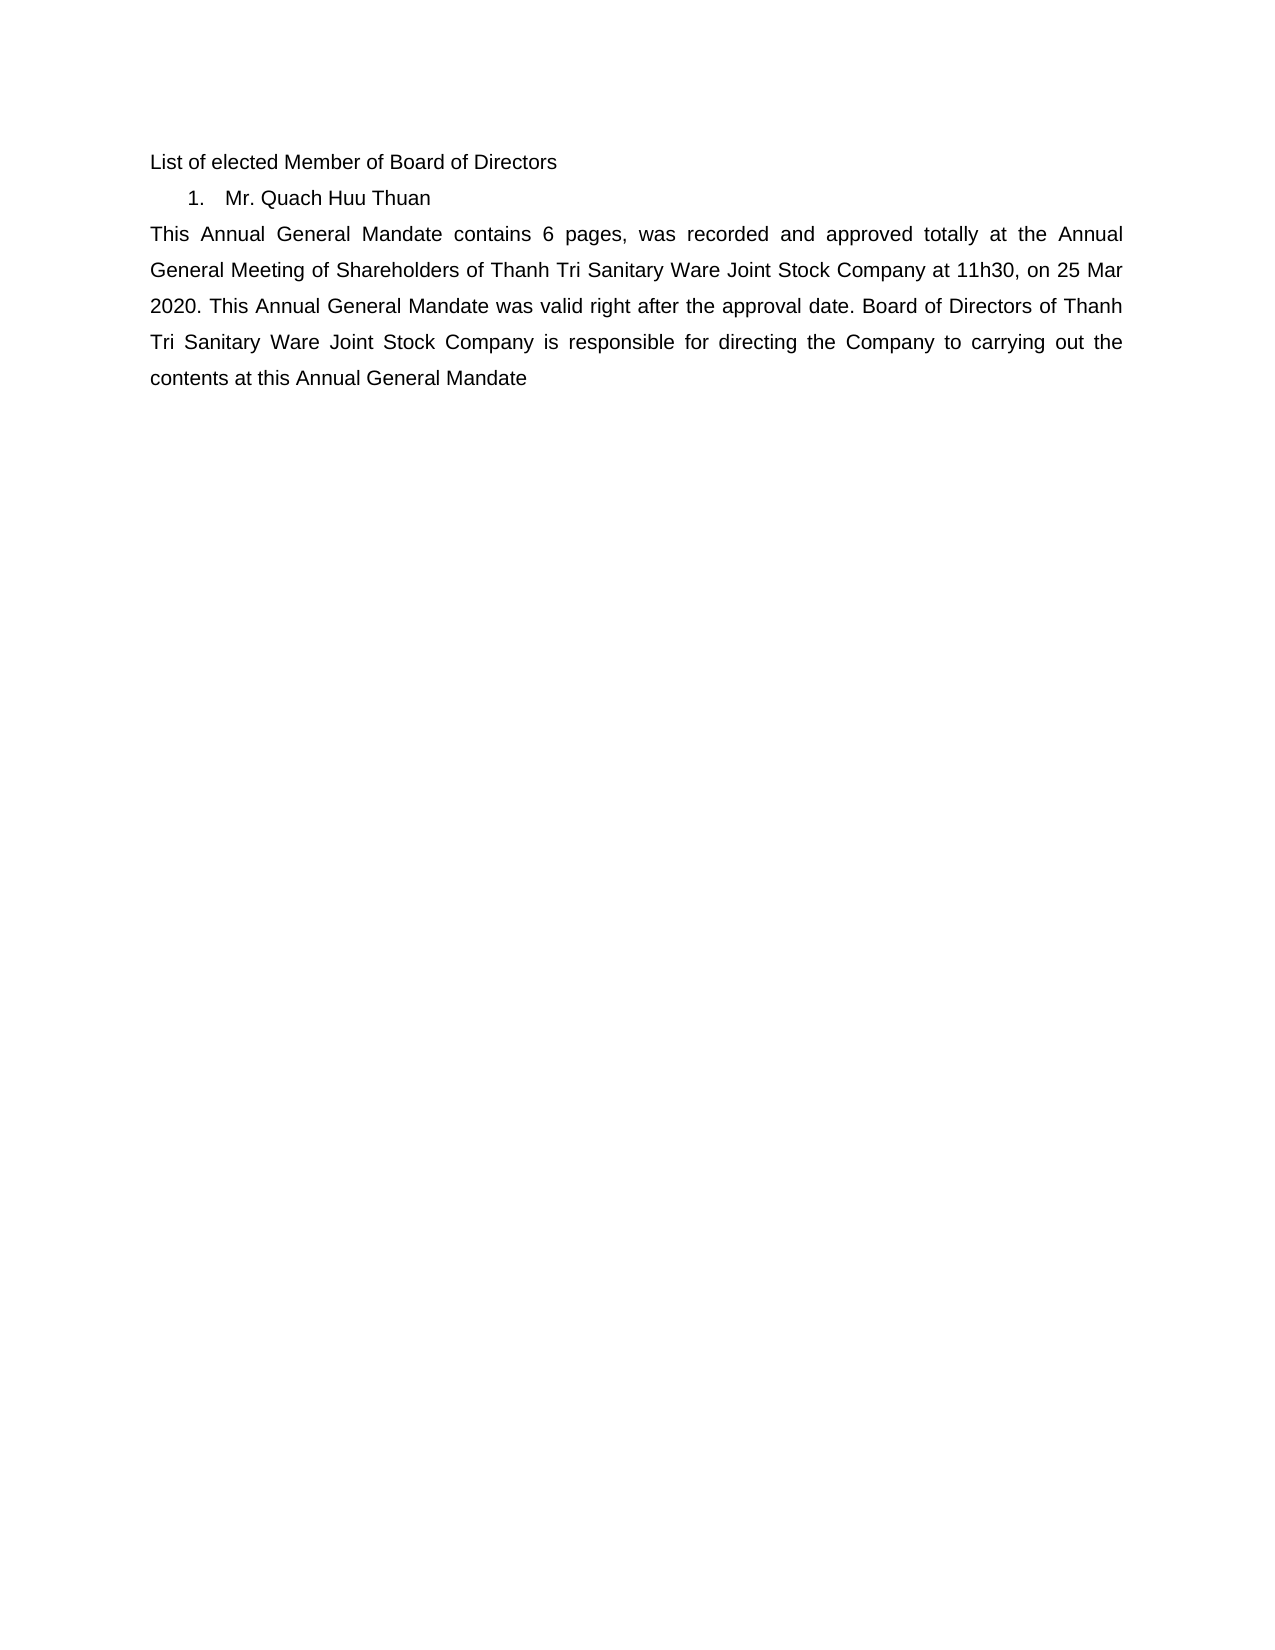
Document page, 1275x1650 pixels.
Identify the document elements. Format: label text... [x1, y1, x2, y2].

text This Annual General Mandate contains 6 pages, was recorded and approved totally at the Annual General Meeting of Shareholders of Thanh Tri Sanitary Ware Joint Stock Company at 11h30, on 25 Mar 2020. This Annual General Mandate was valid right after the approval date. Board of Directors of Thanh Tri Sanitary Ware Joint Stock Company is responsible for directing the Company to carrying out the contents at this Annual General Mandate [150, 222, 1125, 389]
text List of elected Member of Board of Directors [150, 150, 1125, 174]
list Mr. Quach Huu Thuan [187, 186, 1125, 210]
